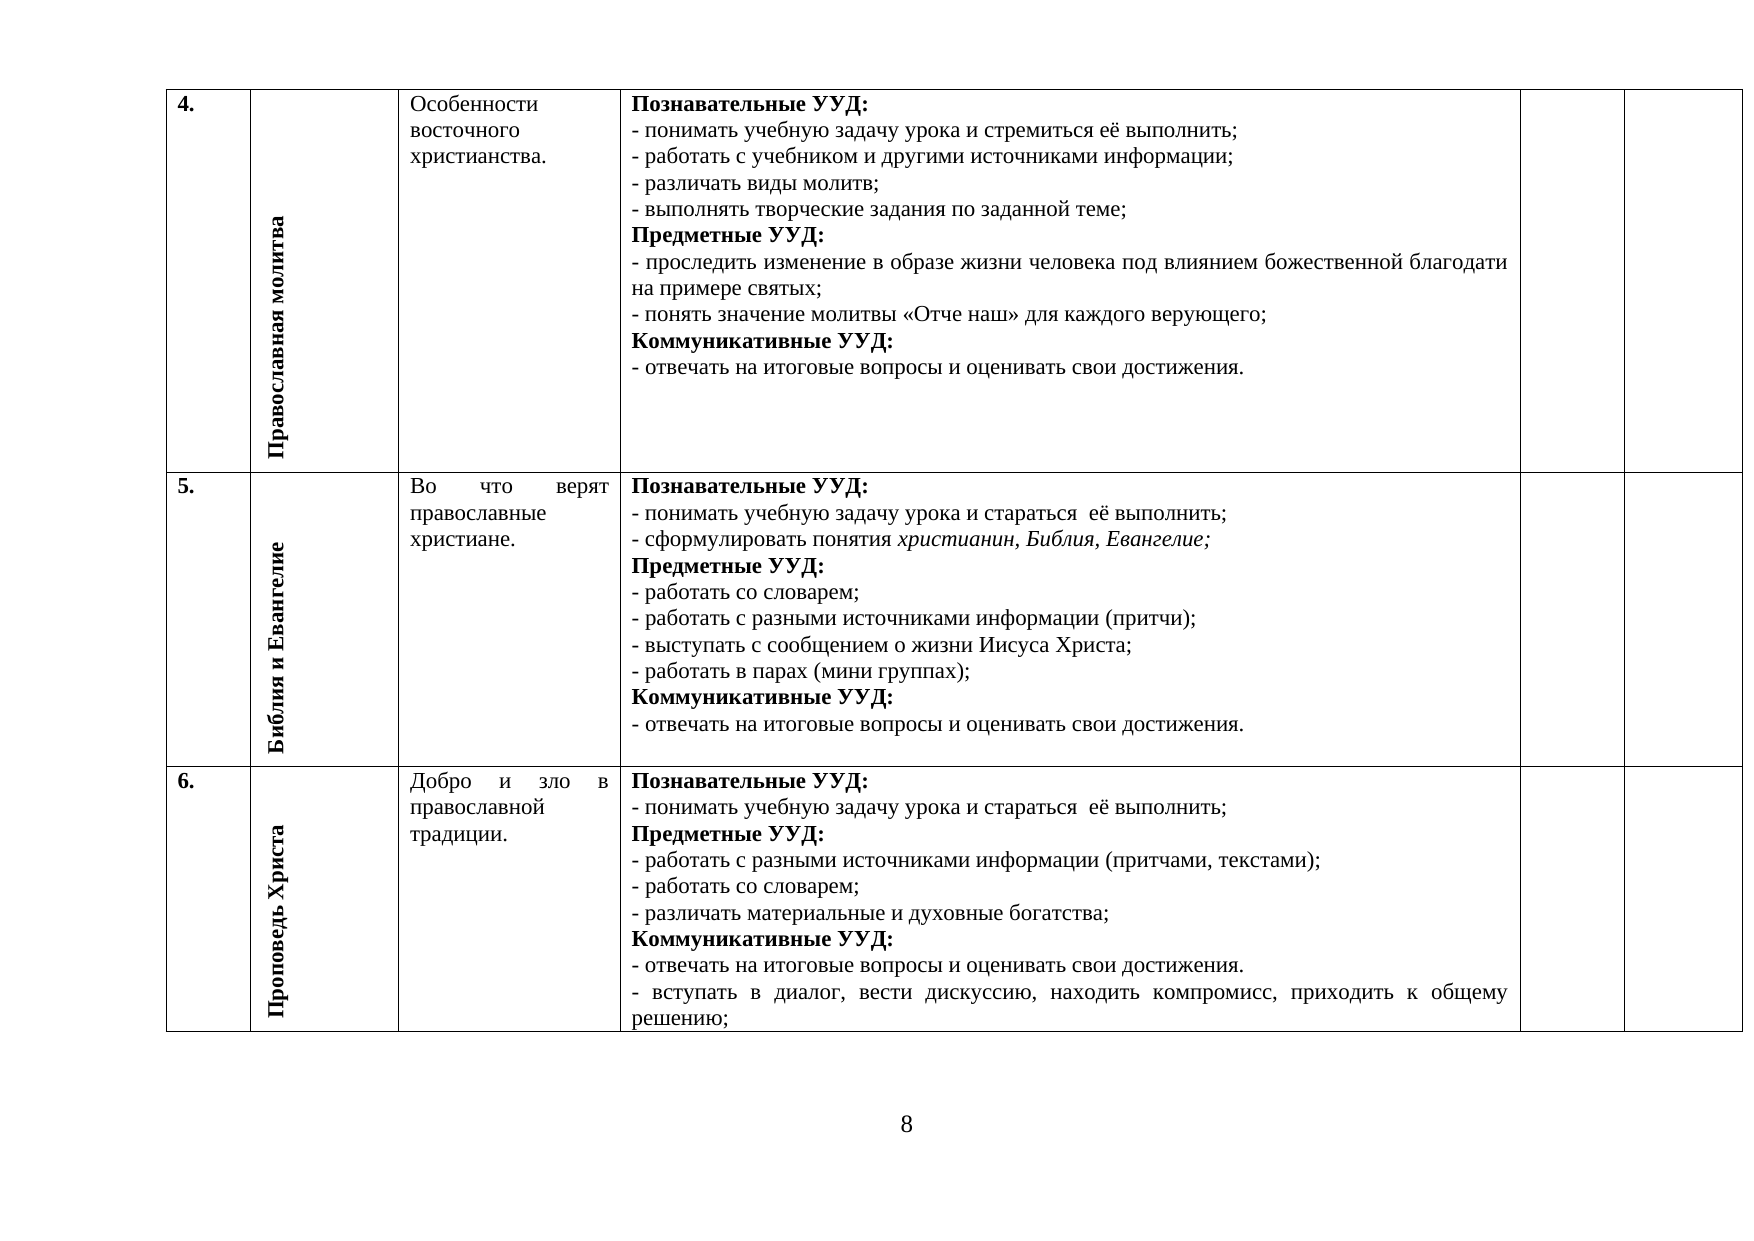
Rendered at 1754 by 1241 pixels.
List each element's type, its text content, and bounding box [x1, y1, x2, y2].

table_cell Особенности восточного христианства. [399, 90, 620, 472]
table_cell 4. [167, 90, 250, 472]
table_cell 6. [167, 767, 250, 1031]
table_cell Проповедь Христа [251, 767, 398, 1031]
table_cell [1625, 90, 1742, 472]
table_cell [1521, 767, 1624, 1031]
table_cell Библия и Евангелие [251, 473, 398, 766]
table_cell [1625, 767, 1742, 1031]
table_cell Добро и зло в православной традиции. [399, 767, 620, 1031]
table_cell Познавательные УУД: - понимать учебную задачу урока и стараться её выполнить; - сформулировать понятия христианин, Библия, Евангелие; Предметные УУД: - работать со словарем; - работать с разными источниками информации (притчи); - выступать с сообщением о жизни Иисуса Христа; - работать в парах (мини группах); Коммуникативные УУД: - отвечать на итоговые вопросы и оценивать свои достижения. [621, 473, 1520, 766]
table_cell Познавательные УУД: - понимать учебную задачу урока и стараться её выполнить; Предметные УУД: - работать с разными источниками информации (притчами, текстами); - работать со словарем; - различать материальные и духовные богатства; Коммуникативные УУД: - отвечать на итоговые вопросы и оценивать свои достижения. - вступать в диалог, вести дискуссию, находить компромисс, приходить к общему решению; [621, 767, 1520, 1031]
table_cell [1521, 473, 1624, 766]
table_cell [1625, 473, 1742, 766]
table_cell 5. [167, 473, 250, 766]
table_cell Познавательные УУД: - понимать учебную задачу урока и стремиться её выполнить; - работать с учебником и другими источниками информации; - различать виды молитв; - выполнять творческие задания по заданной теме; Предметные УУД: - проследить изменение в образе жизни человека под влиянием божественной благодати на примере святых; - понять значение молитвы «Отче наш» для каждого верующего; Коммуникативные УУД: - отвечать на итоговые вопросы и оценивать свои достижения. [621, 90, 1520, 472]
table_cell Православная молитва [251, 90, 398, 472]
table_cell [1521, 90, 1624, 472]
table_cell Во что верят православные христиане. [399, 473, 620, 766]
